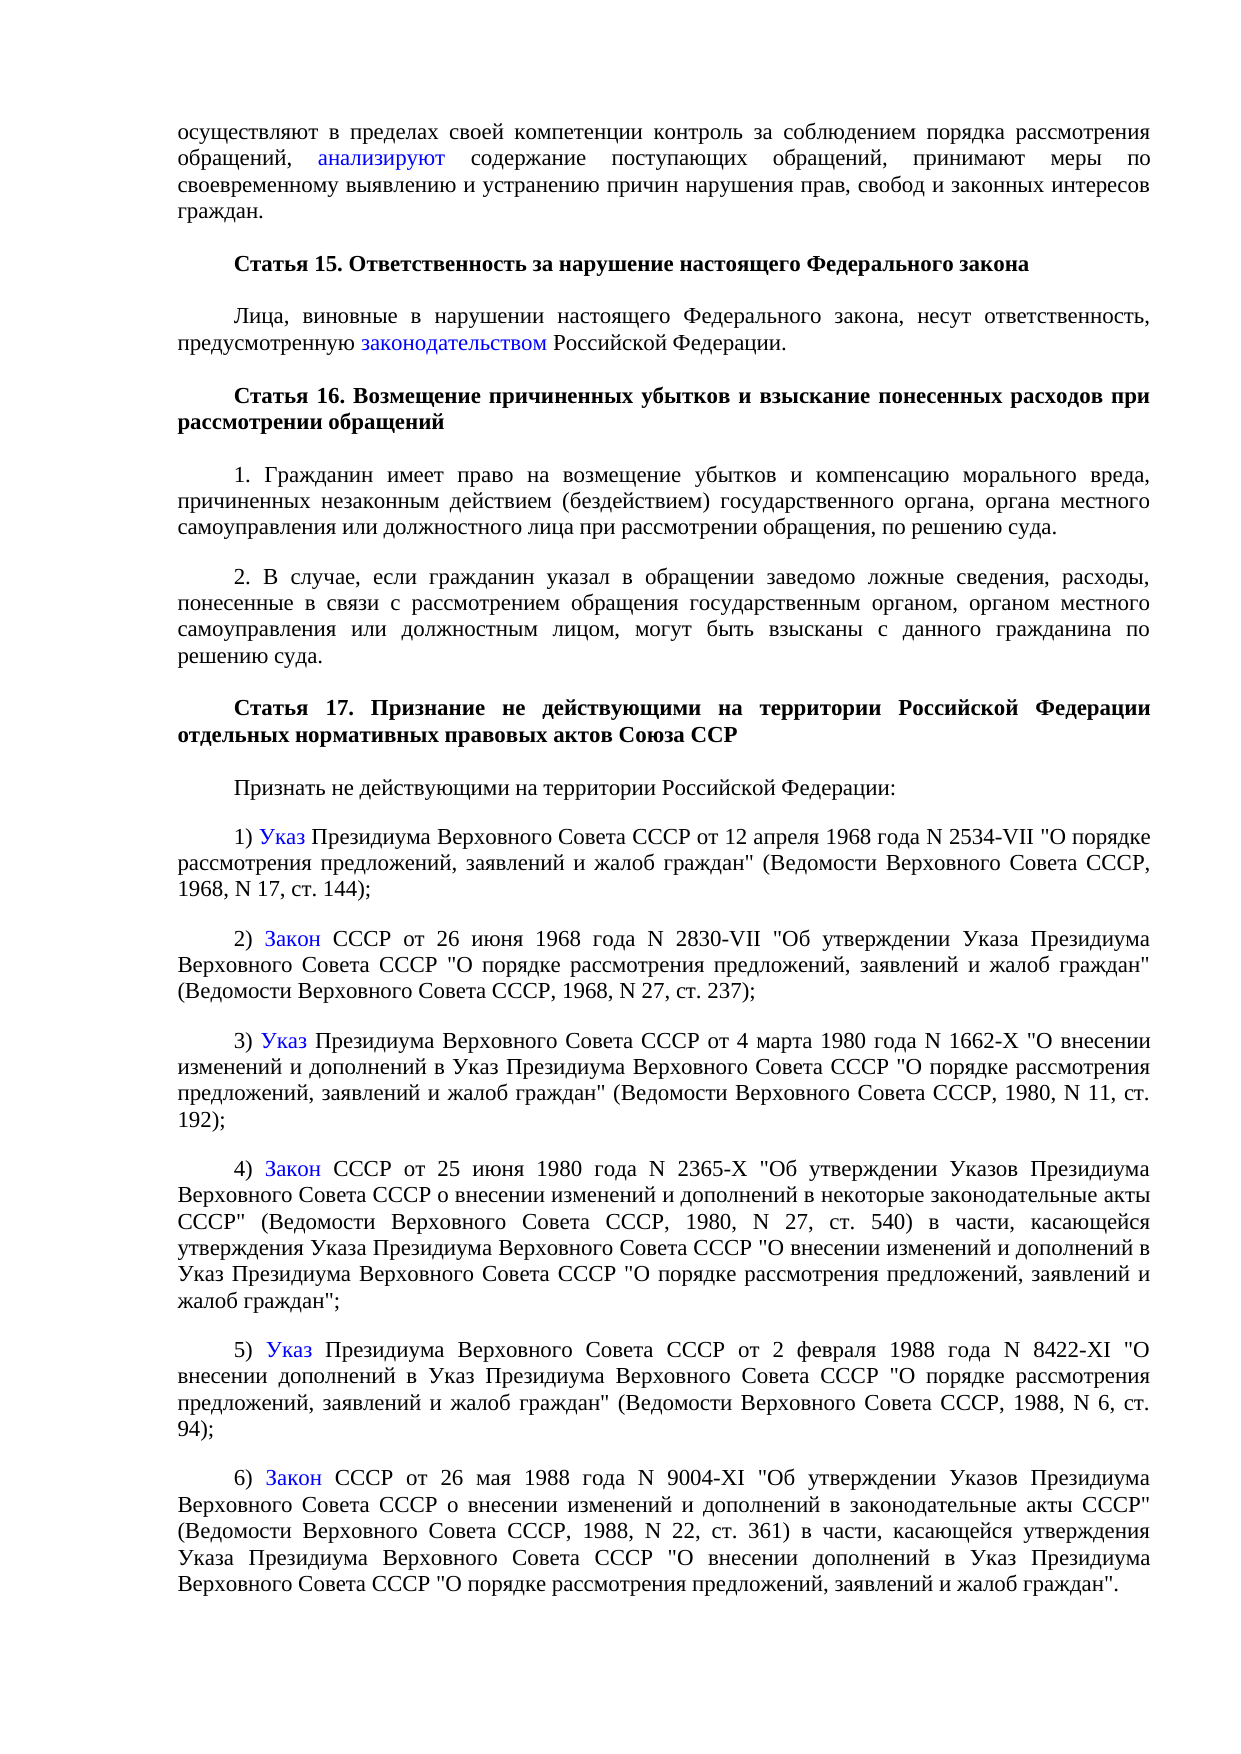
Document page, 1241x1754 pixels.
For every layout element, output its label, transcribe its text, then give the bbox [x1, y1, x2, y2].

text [177, 118, 1152, 223]
text 3) Указ Президиума Верховного Совета СССР от 4 марта 1980 года N 1662-X "О внесении изменений и дополнений в Указ Президиума Верховного Совета СССР "О порядке рассмотрения предложений, заявлений и жалоб граждан" (Ведомости Верховного Совета СССР, 1980, N 11, ст. 192); [177, 1027, 1152, 1132]
text 5) Указ Президиума Верховного Совета СССР от 2 февраля 1988 года N 8422-XI "О внесении дополнений в Указ Президиума Верховного Совета СССР "О порядке рассмотрения предложений, заявлений и жалоб граждан" (Ведомости Верховного Совета СССР, 1988, N 6, ст. 94); [177, 1336, 1152, 1442]
text 2. В случае, если гражданин указал в обращении заведомо ложные сведения, расходы, понесенные в связи с рассмотрением обращения государственным органом, органом местного самоуправления или должностным лицом, могут быть взысканы с данного гражданина по решению суда. [177, 563, 1152, 668]
text 1. Гражданин имеет право на возмещение убытков и компенсацию морального вреда, причиненных незаконным действием (бездействием) государственного органа, органа местного самоуправления или должностного лица при рассмотрении обращения, по решению суда. [177, 461, 1152, 540]
title Статья 15. Ответственность за нарушение настоящего Федерального закона [177, 250, 1152, 276]
text 2) Закон СССР от 26 июня 1968 года N 2830-VII "Об утверждении Указа Президиума Верховного Совета СССР "О порядке рассмотрения предложений, заявлений и жалоб граждан" (Ведомости Верховного Совета СССР, 1968, N 27, ст. 237); [177, 925, 1152, 1004]
text 6) Закон СССР от 26 мая 1988 года N 9004-XI "Об утверждении Указов Президиума Верховного Совета СССР о внесении изменений и дополнений в законодательные акты СССР" (Ведомости Верховного Совета СССР, 1988, N 22, ст. 361) в части, касающейся утверждения Указа Президиума Верховного Совета СССР "О внесении дополнений в Указ Президиума Верховного Совета СССР "О порядке рассмотрения предложений, заявлений и жалоб граждан". [177, 1464, 1152, 1596]
title Статья 16. Возмещение причиненных убытков и взыскание понесенных расходов при рассмотрении обращений [177, 382, 1152, 434]
title Статья 17. Признание не действующими на территории Российской Федерации отдельных нормативных правовых актов Союза ССР [177, 694, 1152, 747]
text 1) Указ Президиума Верховного Совета СССР от 12 апреля 1968 года N 2534-VII "О порядке рассмотрения предложений, заявлений и жалоб граждан" (Ведомости Верховного Совета СССР, 1968, N 17, ст. 144); [177, 823, 1152, 902]
text 4) Закон СССР от 25 июня 1980 года N 2365-X "Об утверждении Указов Президиума Верховного Совета СССР о внесении изменений и дополнений в некоторые законодательные акты СССР" (Ведомости Верховного Совета СССР, 1980, N 27, ст. 540) в части, касающейся утверждения Указа Президиума Верховного Совета СССР "О внесении изменений и дополнений в Указ Президиума Верховного Совета СССР "О порядке рассмотрения предложений, заявлений и жалоб граждан"; [177, 1155, 1152, 1313]
text Признать не действующими на территории Российской Федерации: [177, 773, 1152, 800]
text Лица, виновные в нарушении настоящего Федерального закона, несут ответственность, предусмотренную законодательством Российской Федерации. [177, 303, 1152, 355]
